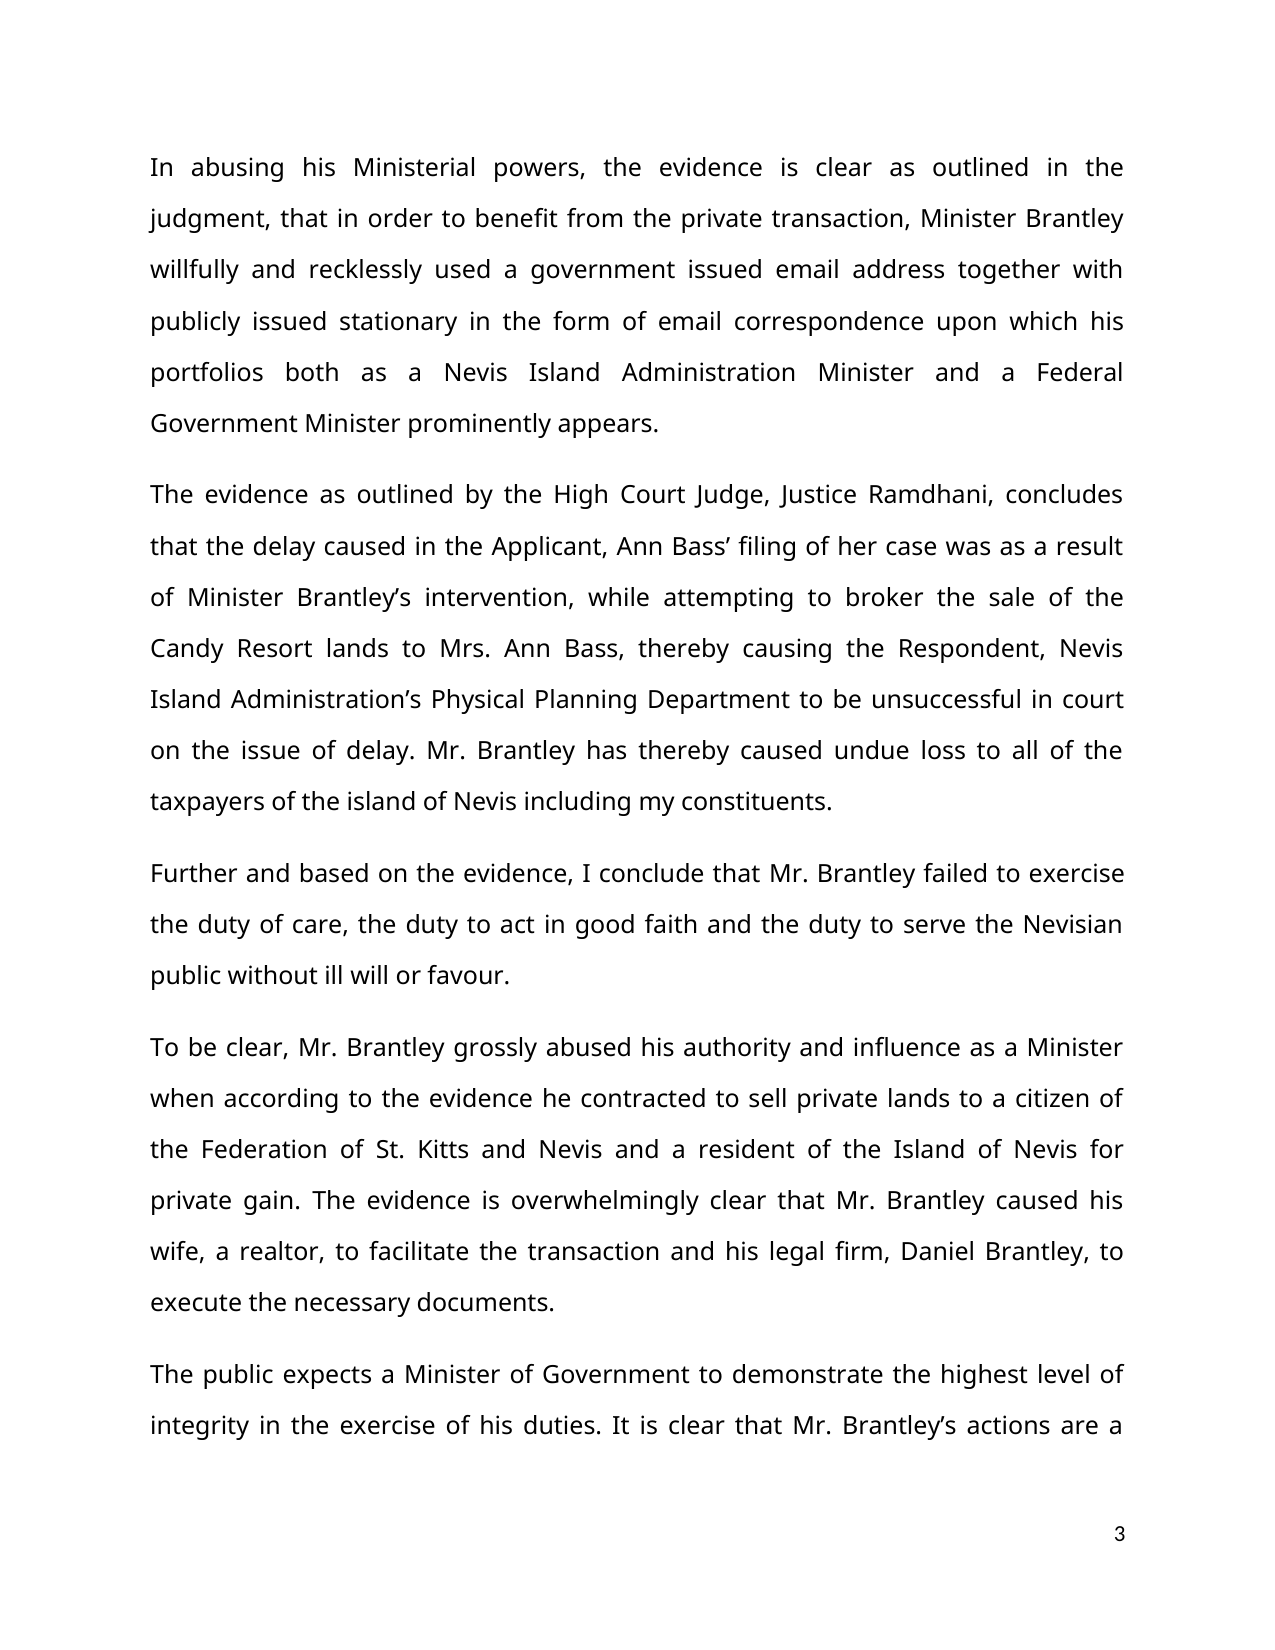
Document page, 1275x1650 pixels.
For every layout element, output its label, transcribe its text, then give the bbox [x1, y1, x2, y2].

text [150, 1356, 1125, 1441]
text Further and based on the evidence, I conclude that Mr. Brantley failed to exercise the duty of care, the duty to act in good faith and the duty to serve the Nevisian public without ill will or favour. [150, 855, 1125, 991]
text In abusing his Ministerial powers, the evidence is clear as outlined in the judgment, that in order to benefit from the private transaction, Minister Brantley willfully and recklessly used a government issued email address together with publicly issued stationary in the form of email correspondence upon which his portfolios both as a Nevis Island Administration Minister and a Federal Government Minister prominently appears. [150, 150, 1125, 439]
text To be clear, Mr. Brantley grossly abused his authority and influence as a Minister when according to the evidence he contracted to sell private lands to a citizen of the Federation of St. Kitts and Nevis and a resident of the for private gain. The evidence is overwhelmingly clear that Mr. Brantley caused his wife, a realtor, to facilitate the transaction and his legal firm, Daniel Brantley, to execute the necessary documents. [150, 1029, 1125, 1318]
text The evidence as outlined by the High Court Judge, Justice Ramdhani, concludes that the delay caused in the Applicant, Ann Bass’ filing of her case was as a result of Minister Brantley’s intervention, while attempting to broker the sale of the Candy Resort lands to Mrs. Ann Bass, thereby causing the Respondent, Nevis Island Administration’s Physical Planning Department to be unsuccessful in court on the issue of delay. Mr. Brantley has thereby caused undue loss to all of the taxpayers of the including my constituents. [150, 477, 1125, 817]
